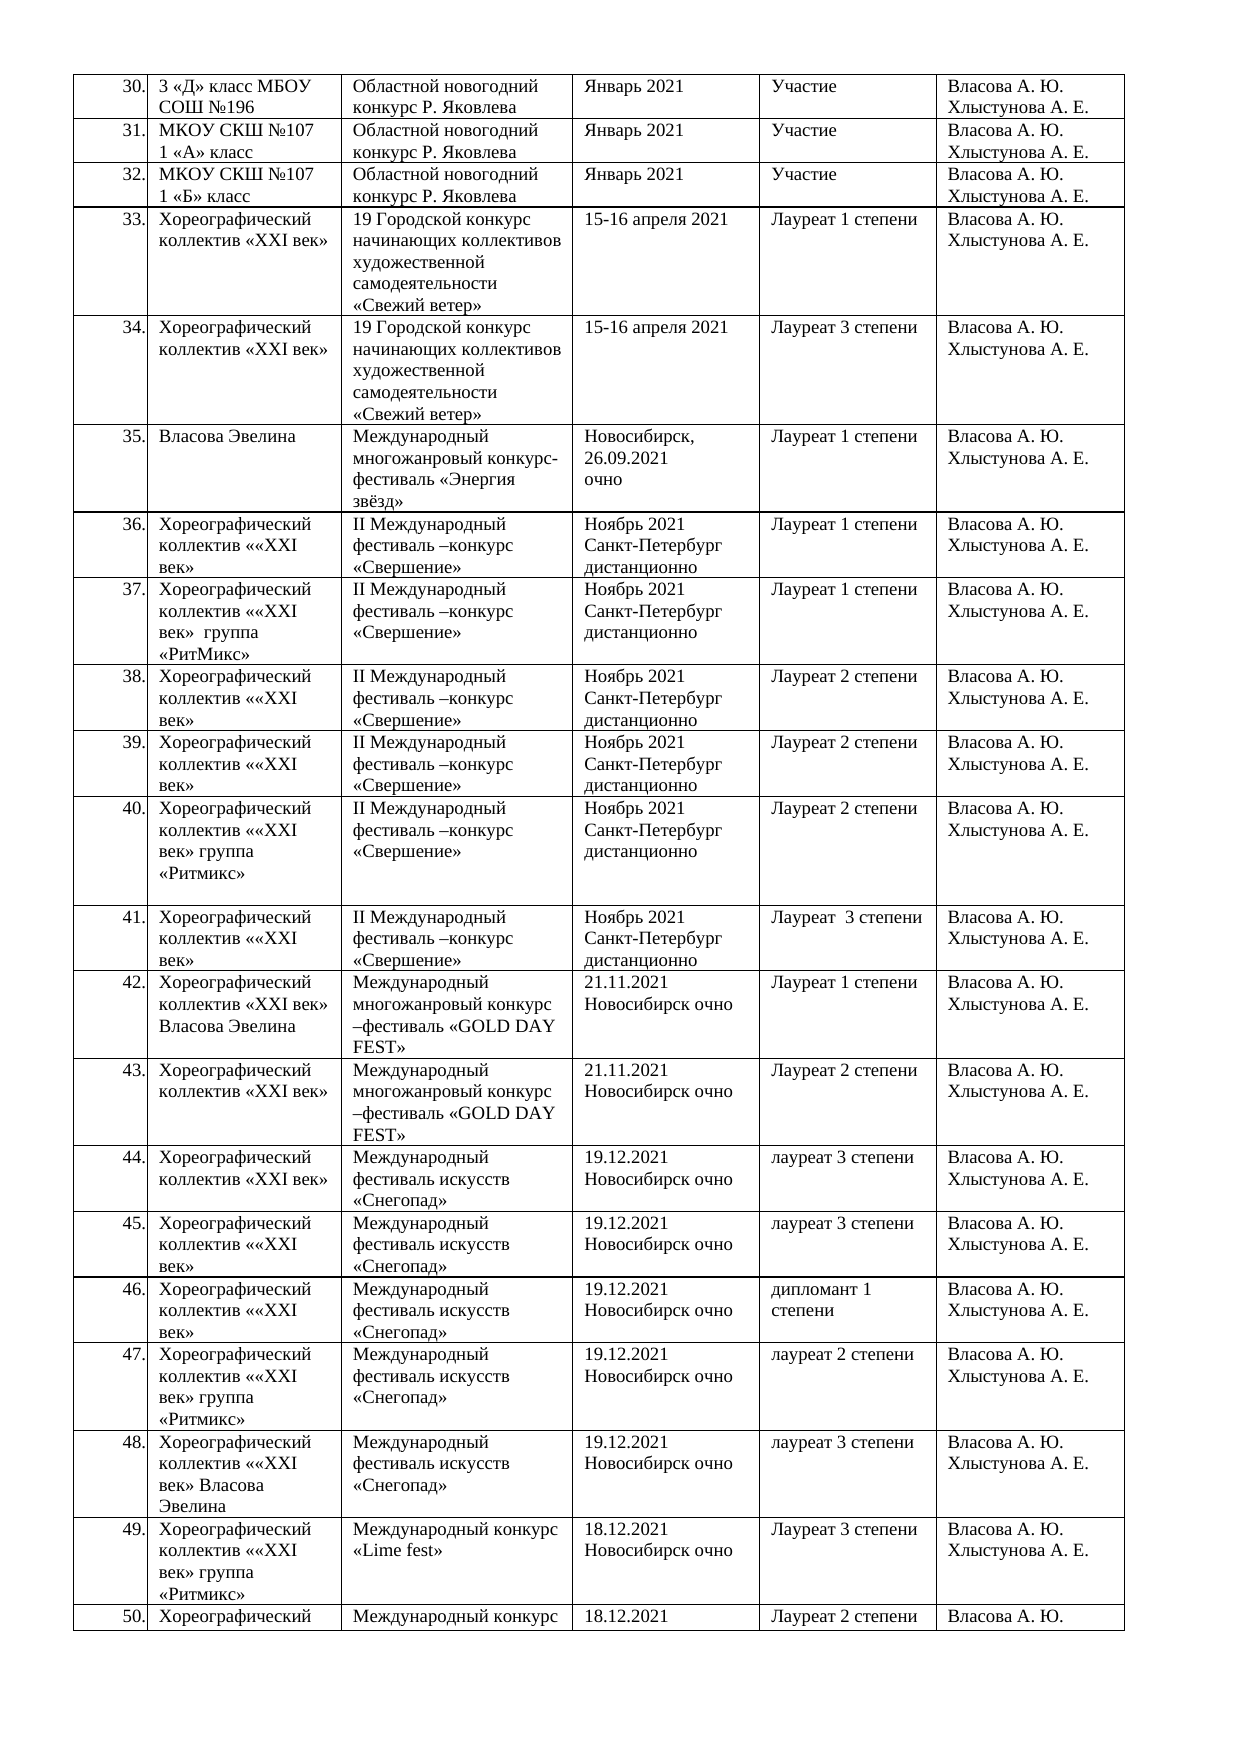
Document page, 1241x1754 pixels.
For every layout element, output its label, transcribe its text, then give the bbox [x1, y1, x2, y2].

table_cell Международный фестиваль искусств «Снегопад» [342, 1278, 572, 1342]
table_cell МКОУ СКШ №107 1 «А» класс [148, 119, 341, 162]
table_cell 21.11.2021 Новосибирск очно [573, 1059, 759, 1145]
table_cell Лауреат 1 степени [760, 208, 936, 315]
table_cell Участие [760, 163, 936, 206]
table_cell Ноябрь 2021 Санкт-Петербург дистанционно [573, 665, 759, 730]
table_cell II Международный фестиваль –конкурс «Свершение» [342, 513, 572, 577]
table_cell Международный многожанровый конкурс –фестиваль «GOLD DAY FEST» [342, 971, 572, 1058]
table_cell Власова А. Ю. Хлыстунова А. Е. [937, 797, 1124, 905]
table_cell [342, 75, 572, 118]
table_cell Лауреат 2 степени [760, 665, 936, 730]
table_cell 3 «Д» класс МБОУ СОШ №196 [148, 75, 341, 118]
table_cell Участие [760, 75, 936, 118]
table_cell Хореографический коллектив «XXI век» [148, 1146, 341, 1211]
table_cell Власова А. Ю. Хлыстунова А. Е. [937, 513, 1124, 577]
table_cell Власова А. Ю. Хлыстунова А. Е. [937, 1518, 1124, 1604]
table_cell 19.12.2021 Новосибирск очно [573, 1431, 759, 1517]
table_cell Хореографический коллектив «XXI век» Власова Эвелина [148, 971, 341, 1058]
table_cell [342, 163, 572, 206]
table_cell Международный многожанровый конкурс-фестиваль «Энергия звёзд» [342, 425, 572, 511]
table_cell 19.12.2021 Новосибирск очно [573, 1146, 759, 1211]
table_cell Международный фестиваль искусств «Снегопад» [342, 1431, 572, 1517]
table_cell Международный фестиваль искусств «Снегопад» [342, 1343, 572, 1429]
table_cell Хореографический коллектив ««XXI век» [148, 1278, 341, 1342]
table_cell Лауреат 1 степени [760, 425, 936, 511]
table_cell Участие [760, 119, 936, 162]
table_cell Власова А. Ю. Хлыстунова А. Е. [937, 731, 1124, 796]
table_cell 21.11.2021 Новосибирск очно [573, 971, 759, 1058]
table_cell [74, 731, 147, 796]
table_cell 19.12.2021 Новосибирск очно [573, 1212, 759, 1276]
table_cell Хореографический коллектив ««XXI век» группа «Ритмикс» [148, 1518, 341, 1604]
table_cell Власова А. Ю. Хлыстунова А. Е. [937, 425, 1124, 511]
table_cell [74, 1431, 147, 1517]
table_cell II Международный фестиваль –конкурс «Свершение» [342, 578, 572, 664]
table_cell Ноябрь 2021 Санкт-Петербург дистанционно [573, 906, 759, 970]
table_cell II Международный фестиваль –конкурс «Свершение» [342, 797, 572, 905]
table_cell Власова Эвелина [148, 425, 341, 511]
table_cell II Международный фестиваль –конкурс «Свершение» [342, 731, 572, 796]
table_cell Январь 2021 [573, 119, 759, 162]
table_cell лауреат 3 степени [760, 1212, 936, 1276]
table_cell Власова А. Ю. Хлыстунова А. Е. [937, 578, 1124, 664]
table_cell Власова А. Ю. Хлыстунова А. Е. [937, 906, 1124, 970]
table_cell Ноябрь 2021 Санкт-Петербург дистанционно [573, 797, 759, 905]
table_cell [74, 75, 147, 118]
table_cell [74, 971, 147, 1058]
table_cell [74, 1605, 147, 1630]
table_cell Хореографический коллектив ««XXI век» [148, 513, 341, 577]
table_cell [937, 75, 1124, 118]
table_cell Лауреат 2 степени [760, 731, 936, 796]
table_cell Хореографический коллектив ««XXI век» [148, 731, 341, 796]
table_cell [573, 1605, 759, 1630]
table_cell [74, 208, 147, 315]
table_cell [74, 1212, 147, 1276]
table_cell Власова А. Ю. Хлыстунова А. Е. [937, 1431, 1124, 1517]
table_cell Власова А. Ю. Хлыстунова А. Е. [937, 1343, 1124, 1429]
table_cell Ноябрь 2021 Санкт-Петербург дистанционно [573, 578, 759, 664]
table_cell Власова А. Ю. Хлыстунова А. Е. [937, 1146, 1124, 1211]
table_cell [74, 1278, 147, 1342]
table_cell Хореографический коллектив ««XXI век» Власова Эвелина [148, 1431, 341, 1517]
table_cell [74, 1518, 147, 1604]
table_cell Хореографический коллектив ««XXI век» группа «Ритмикс» [148, 1343, 341, 1429]
table_cell [74, 797, 147, 905]
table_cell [342, 1605, 572, 1630]
table_cell Январь 2021 [573, 163, 759, 206]
table_cell Международный фестиваль искусств «Снегопад» [342, 1212, 572, 1276]
table_cell II Международный фестиваль –конкурс «Свершение» [342, 906, 572, 970]
table_cell Лауреат 1 степени [760, 971, 936, 1058]
table_cell лауреат 2 степени [760, 1343, 936, 1429]
table_cell [74, 119, 147, 162]
table_cell [74, 513, 147, 577]
table_cell [74, 316, 147, 424]
table_cell Власова А. Ю. Хлыстунова А. Е. [937, 208, 1124, 315]
table_cell [74, 665, 147, 730]
table_cell Лауреат 2 степени [760, 797, 936, 905]
table_cell Хореографический коллектив ««XXI век» группа «РитМикс» [148, 578, 341, 664]
table_cell Власова А. Ю. Хлыстунова А. Е. [937, 316, 1124, 424]
table_cell [74, 1059, 147, 1145]
table_cell Международный фестиваль искусств «Снегопад» [342, 1146, 572, 1211]
table_cell 19 Городской конкурс начинающих коллективов художественной самодеятельности «Свежий ветер» [342, 208, 572, 315]
table_cell Ноябрь 2021 Санкт-Петербург дистанционно [573, 513, 759, 577]
table_cell [74, 1146, 147, 1211]
table_cell Новосибирск, 26.09.2021 очно [573, 425, 759, 511]
table_cell 18.12.2021 Новосибирск очно [573, 1518, 759, 1604]
table_cell дипломант 1 степени [760, 1278, 936, 1342]
table_cell Хореографический коллектив ««XXI век» группа «Ритмикс» [148, 797, 341, 905]
table_cell Лауреат 2 степени [760, 1059, 936, 1145]
table_cell Власова А. Ю. Хлыстунова А. Е. [937, 665, 1124, 730]
table_cell 19.12.2021 Новосибирск очно [573, 1343, 759, 1429]
table_cell [74, 163, 147, 206]
table_cell [74, 906, 147, 970]
table_cell II Международный фестиваль –конкурс «Свершение» [342, 665, 572, 730]
table_cell Ноябрь 2021 Санкт-Петербург дистанционно [573, 731, 759, 796]
table_cell Лауреат 1 степени [760, 578, 936, 664]
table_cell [342, 119, 572, 162]
table_cell Власова А. Ю. Хлыстунова А. Е. [937, 971, 1124, 1058]
table_cell Лауреат 1 степени [760, 513, 936, 577]
table_cell 19 Городской конкурс начинающих коллективов художественной самодеятельности «Свежий ветер» [342, 316, 572, 424]
table_cell 15-16 апреля 2021 [573, 208, 759, 315]
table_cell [148, 1605, 341, 1630]
table_cell лауреат 3 степени [760, 1146, 936, 1211]
table_cell Лауреат 3 степени [760, 316, 936, 424]
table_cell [937, 119, 1124, 162]
table_cell Международный конкурс «Lime fest» [342, 1518, 572, 1604]
table_cell Международный многожанровый конкурс –фестиваль «GOLD DAY FEST» [342, 1059, 572, 1145]
table_cell лауреат 3 степени [760, 1431, 936, 1517]
table_cell [74, 1343, 147, 1429]
table_cell Хореографический коллектив «XXI век» [148, 208, 341, 315]
table_cell Хореографический коллектив ««XXI век» [148, 665, 341, 730]
table_cell Власова А. Ю. Хлыстунова А. Е. [937, 163, 1124, 206]
table_cell Январь 2021 [573, 75, 759, 118]
table_cell Власова А. Ю. Хлыстунова А. Е. [937, 1212, 1124, 1276]
table_cell Власова А. Ю. Хлыстунова А. Е. [937, 1278, 1124, 1342]
table_cell МКОУ СКШ №107 1 «Б» класс [148, 163, 341, 206]
table_cell Хореографический коллектив «XXI век» [148, 1059, 341, 1145]
table_cell 19.12.2021 Новосибирск очно [573, 1278, 759, 1342]
table_cell Лауреат 3 степени [760, 1518, 936, 1604]
table_cell Лауреат 2 степени [760, 1605, 936, 1630]
table_cell Хореографический коллектив ««XXI век» [148, 906, 341, 970]
table_cell Хореографический коллектив ««XXI век» [148, 1212, 341, 1276]
table_cell [74, 578, 147, 664]
table_cell Хореографический коллектив «XXI век» [148, 316, 341, 424]
table_cell [74, 425, 147, 511]
table_cell Власова А. Ю. Хлыстунова А. Е. [937, 1059, 1124, 1145]
table_cell 15-16 апреля 2021 [573, 316, 759, 424]
table_cell Лауреат 3 степени [760, 906, 936, 970]
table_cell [937, 1605, 1124, 1630]
